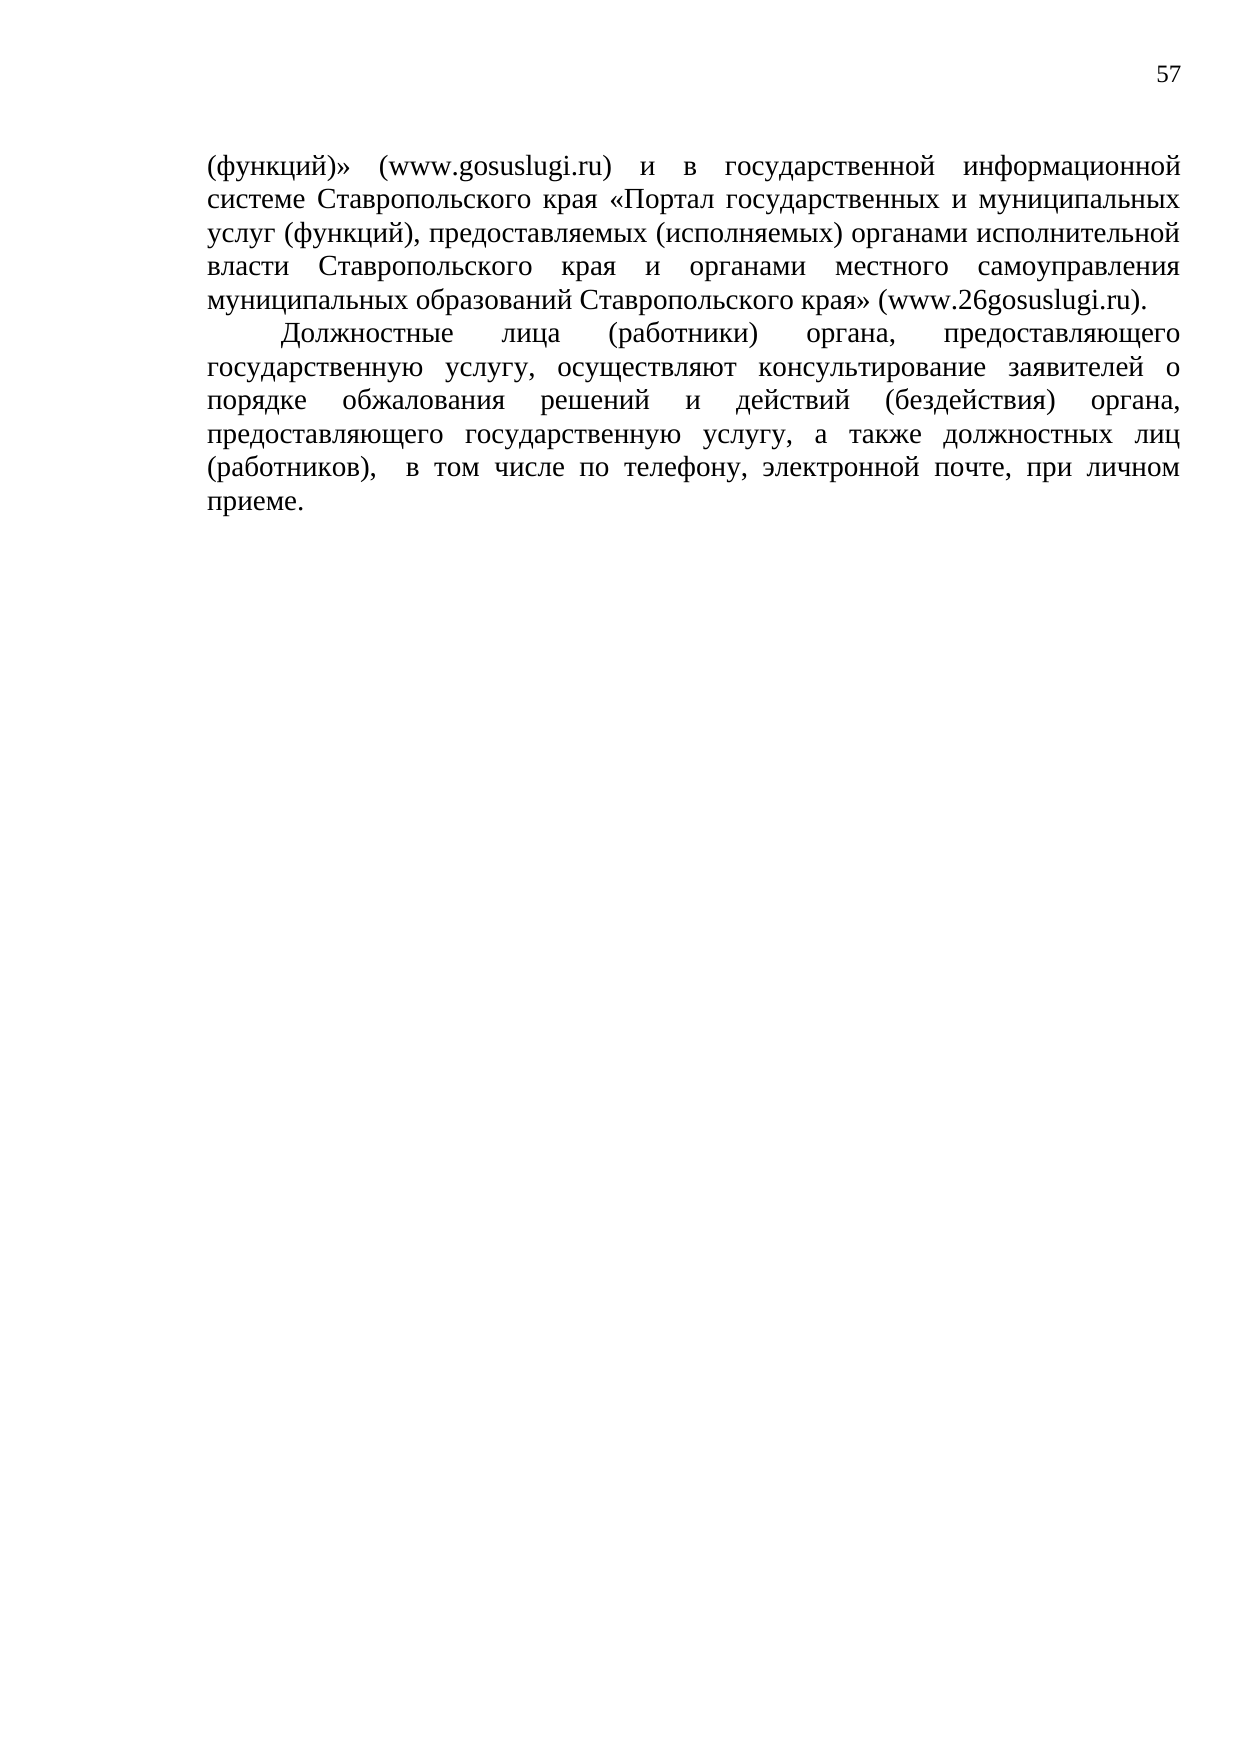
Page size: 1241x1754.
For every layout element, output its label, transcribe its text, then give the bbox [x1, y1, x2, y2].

text Должностные лица (работники) органа, предоставляющего государственную услугу, осуществляют консультирование заявителей о порядке обжалования решений и действий (бездействия) органа, предоставляющего государственную услугу, а также должностных лиц (работников), в том числе по телефону, электронной почте, при личном приеме. [207, 315, 1181, 517]
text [207, 148, 1181, 315]
